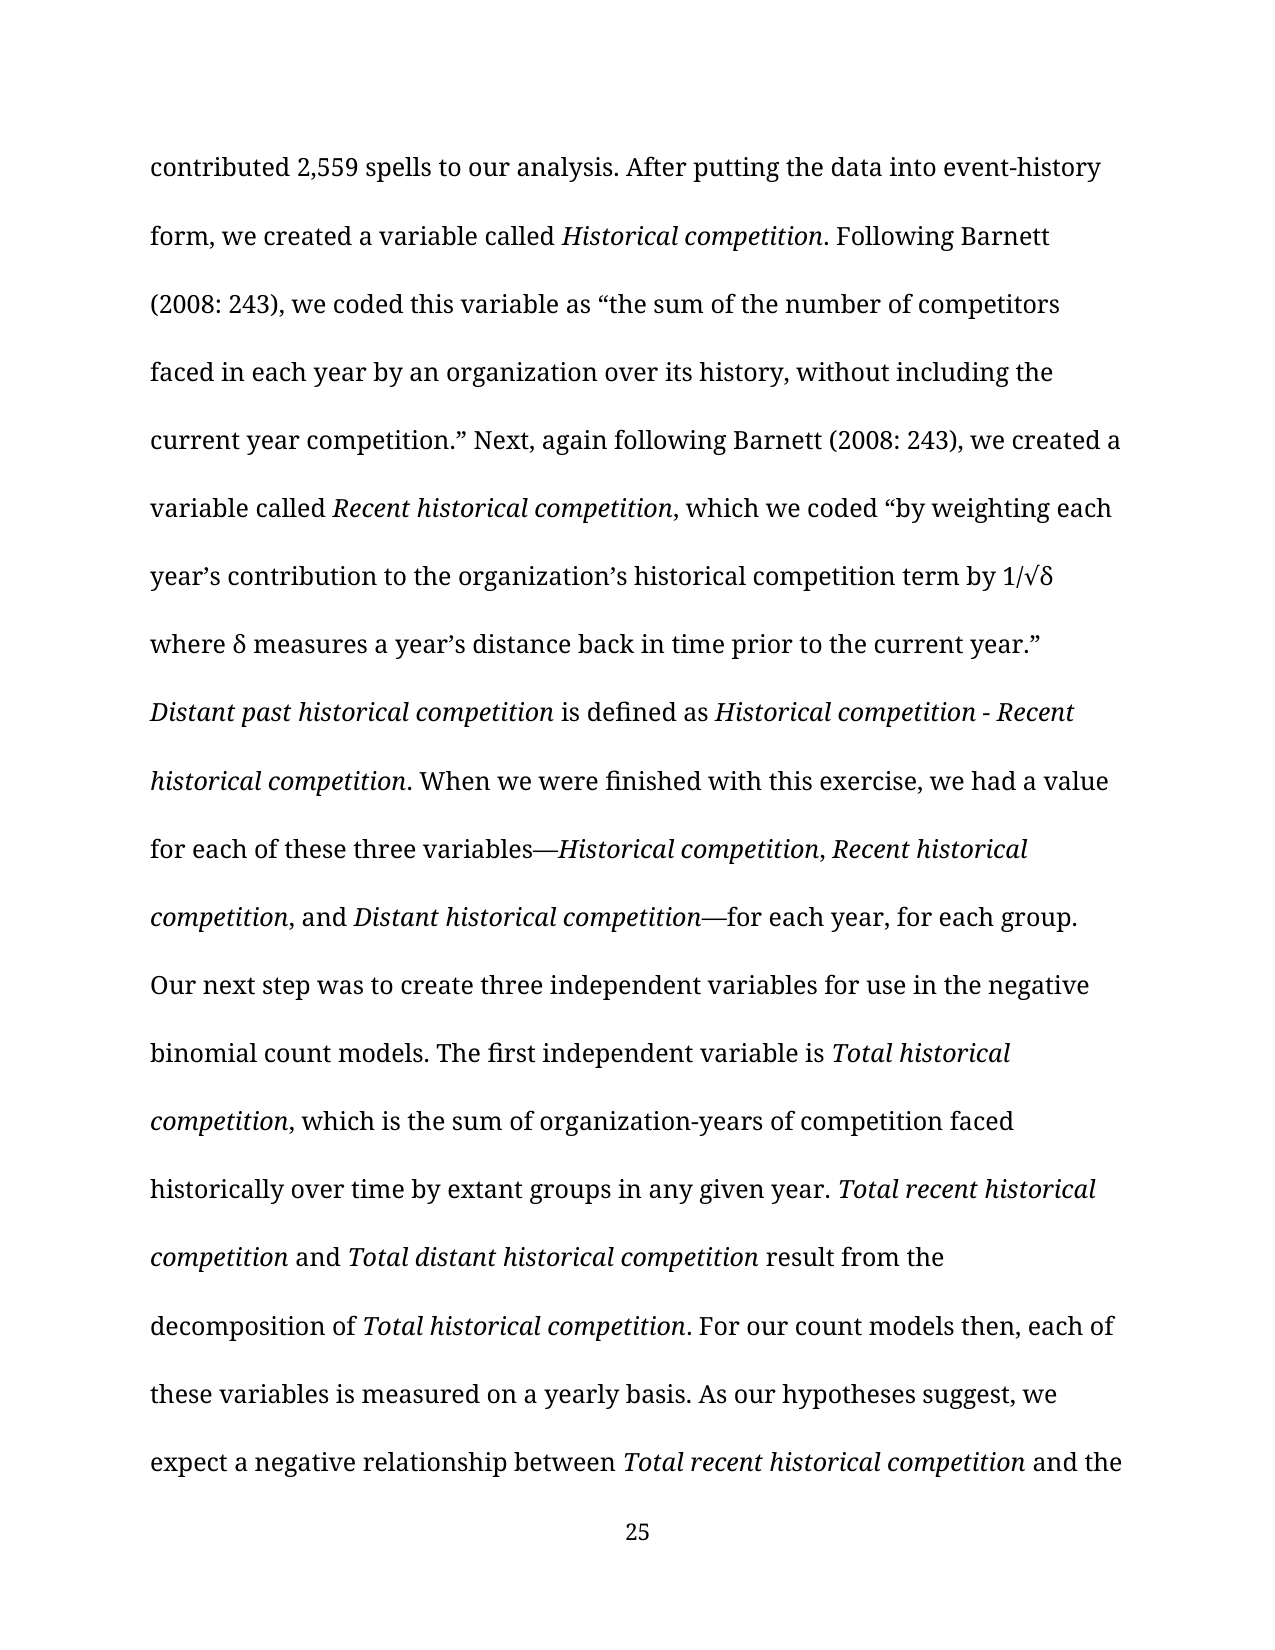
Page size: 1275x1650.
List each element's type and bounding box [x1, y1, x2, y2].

text [150, 150, 1125, 1478]
